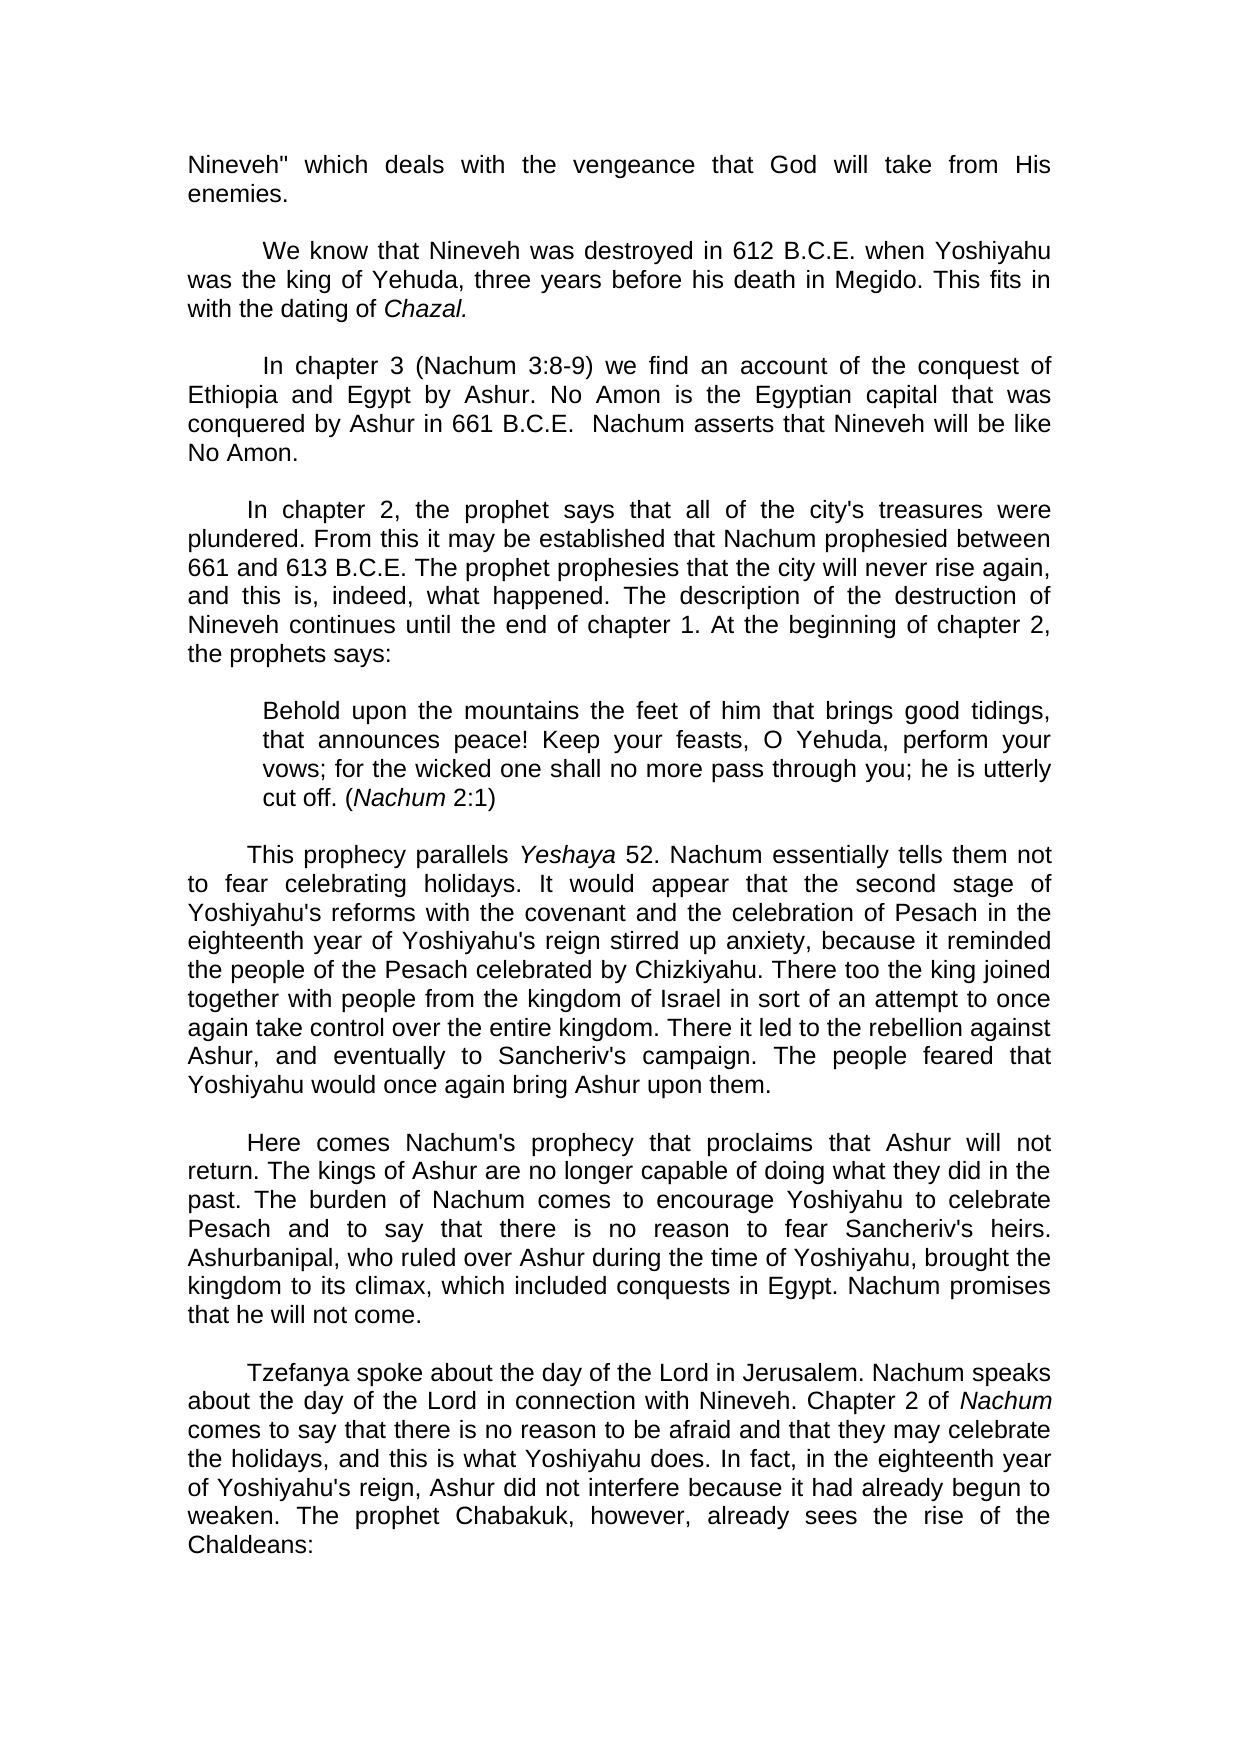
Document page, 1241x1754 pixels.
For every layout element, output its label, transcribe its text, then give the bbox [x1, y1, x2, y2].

text Tzefanya spoke about the day of the Lord in Jerusalem. Nachum speaks about the day of the Lord in connection with Nineveh. Chapter 2 of Nachum comes to say that there is no reason to be afraid and that they may celebrate the holidays, and this is what Yoshiyahu does. In fact, in the eighteenth year of Yoshiyahu's reign, Ashur did not interfere because it had already begun to weaken. The prophet Chabakuk, however, already sees the rise of the Chaldeans: [187, 1357, 1053, 1559]
text Behold upon the mountains the feet of him that brings good tidings, that announces peace! Keep your feasts, O Yehuda, perform your vows; for the wicked one shall no more pass through you; he is utterly cut off. (Nachum 2:1) [262, 765, 1053, 811]
text In chapter 2, the prophet says that all of the city's treasures were plundered. From this it may be established that Nachum prophesied between 661 and 613 B.C.E. The prophet prophesies that the city will never rise again, and this is, indeed, what happened. The description of the destruction of Nineveh continues until the end of chapter 1. At the beginning of chapter 2, the prophets says: [187, 495, 1053, 667]
text In chapter 3 (Nachum 3:8-9) we find an account of the conquest of Ethiopia and Egypt by Ashur. No Amon is the Egyptian capital that was conquered by Ashur in 661 B.C.E. Nachum asserts that Nineveh will be like No Amon. [187, 351, 1053, 466]
text This prophecy parallels Yeshaya 52. Nachum essentially tells them not to fear celebrating holidays. It would appear that the second stage of Yoshiyahu's reforms with the covenant and the celebration of Pesach in the eighteenth year of Yoshiyahu's reign stirred up anxiety, because it reminded the people of the Pesach celebrated by Chizkiyahu. There too the king joined together with people from the kingdom of Israel in sort of an attempt to once again take control over the entire kingdom. There it led to the rebellion against Ashur, and eventually to Sancheriv's campaign. The people feared that Yoshiyahu would once again bring Ashur upon them. [187, 840, 1053, 1099]
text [187, 150, 1053, 207]
text Here comes Nachum's prophecy that proclaims that Ashur will not return. The kings of Ashur are no longer capable of doing what they did in the past. The burden of Nachum comes to encourage Yoshiyahu to celebrate Pesach and to say that there is no reason to fear Sancheriv's heirs. Ashurbanipal, who ruled over Ashur during the time of Yoshiyahu, brought the kingdom to its climax, which included conquests in Egypt. Nachum promises that he will not come. [187, 1127, 1053, 1329]
text We know that Nineveh was destroyed in 612 B.C.E. when Yoshiyahu was the king of Yehuda, three years before his death in Megido. This fits in with the dating of Chazal. [187, 236, 1053, 322]
